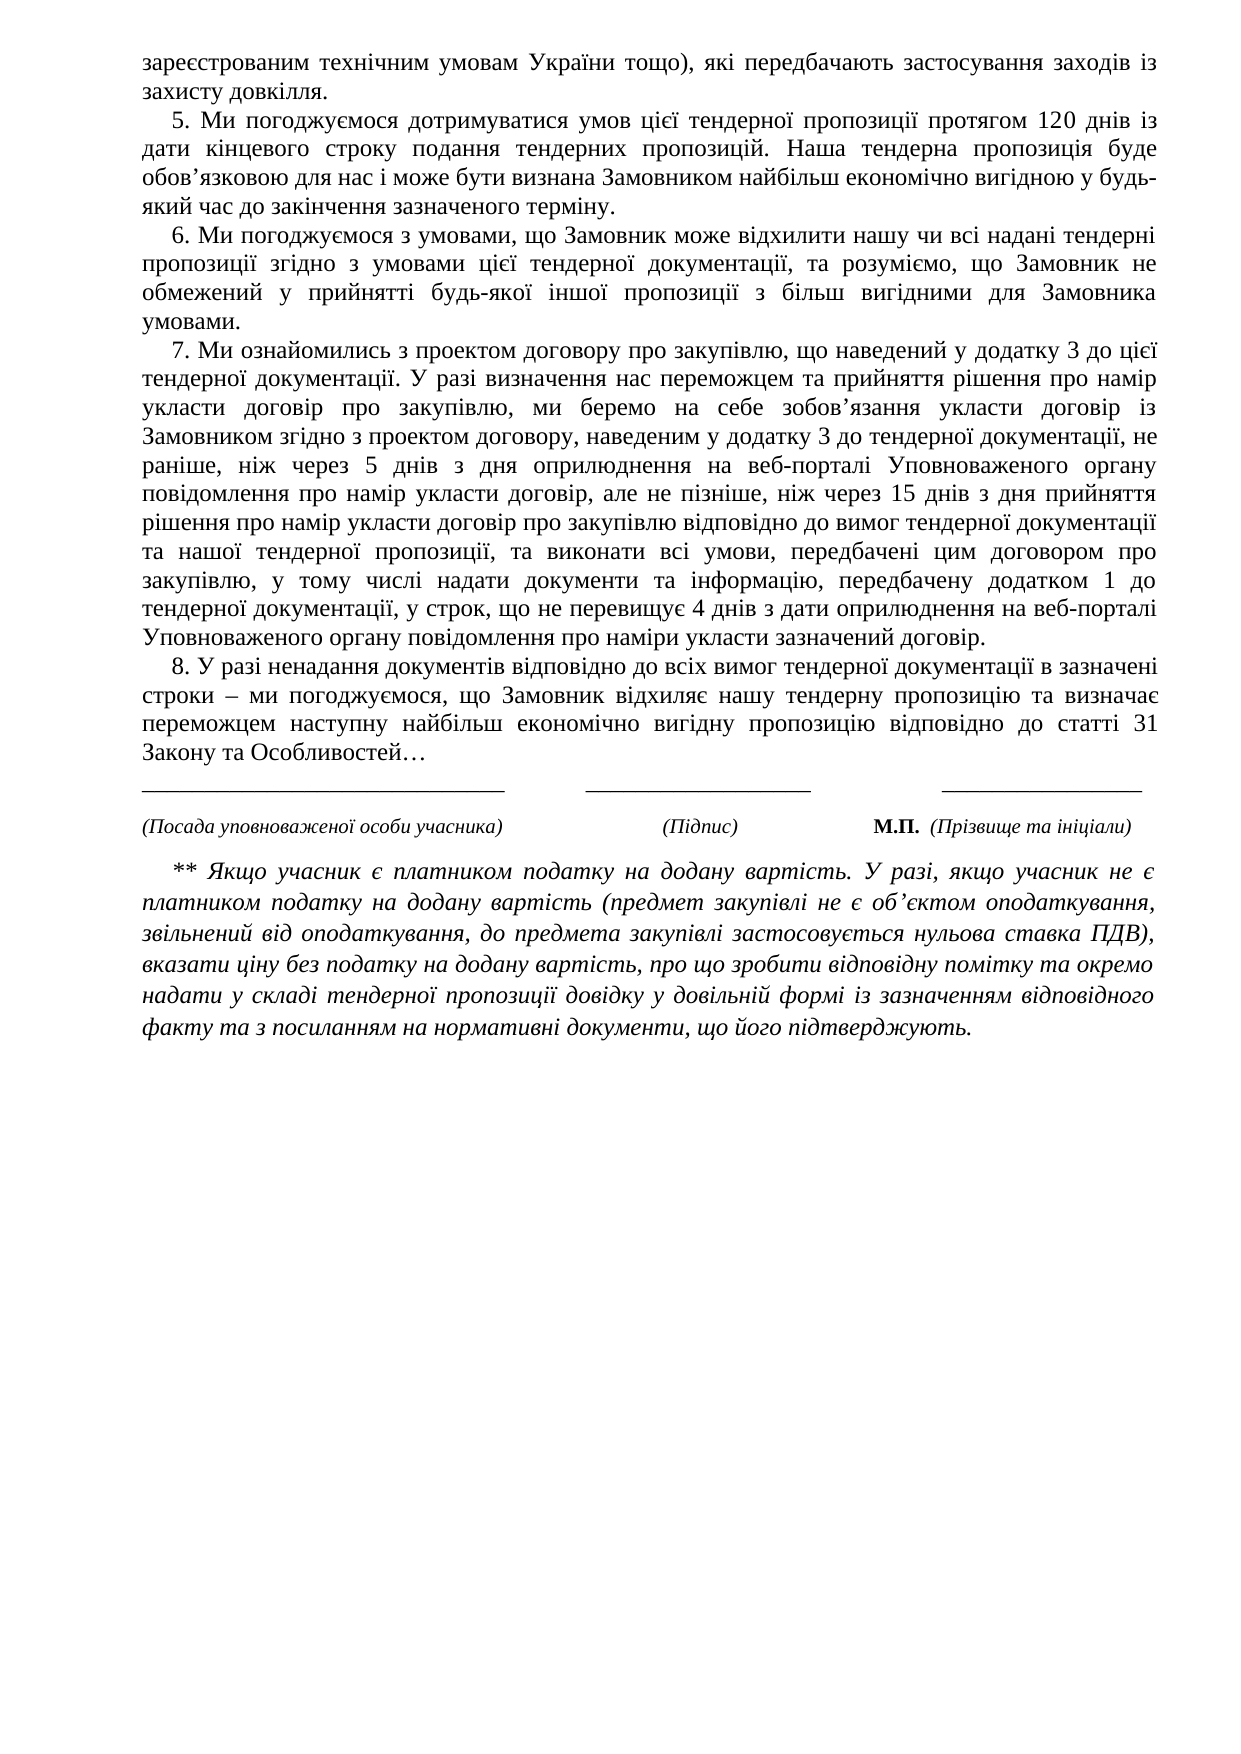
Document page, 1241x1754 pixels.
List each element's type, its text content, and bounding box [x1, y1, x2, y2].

text ** Якщо учасник є платником податку на додану вартість. У разі, якщо учасник не є платником податку на додану вартість (предмет закупівлі не є об’єктом оподаткування, звільнений від оподаткування, до предмета закупівлі застосовується нульова ставка ПДВ), вказати ціну без податку на додану вартість, про що зробити відповідну помітку та окремо надати у складі тендерної пропозиції довідку у довільній формі із зазначенням відповідного факту та з посиланням на нормативні документи, що його підтверджують. [142, 856, 1157, 1040]
text 5. Ми погоджуємося дотримуватися умов цієї тендерної пропозиції протягом 120 днів із дати кінцевого строку подання тендерних пропозицій. Наша тендерна пропозиція буде обов’язковою для нас і може бути визнана Замовником найбільш економічно вигідною у будь-який час до закінчення зазначеного терміну. [142, 105, 1157, 220]
text (Посада уповноваженої особи учасника) (Підпис) М.П. (Прізвище та ініціали) [142, 814, 1157, 838]
text 8. У разі ненадання документів відповідно до всіх вимог тендерної документації в зазначені строки – ми погоджуємося, що Замовник відхиляє нашу тендерну пропозицію та визначає переможцем наступну найбільш економічно вигідну пропозицію відповідно до статті 31 Закону та Особливостей… [142, 651, 1160, 766]
text _____________________________ __________________ ________________ [142, 766, 1157, 795]
text 7. Ми ознайомились з проектом договору про закупівлю, що наведений у додатку 3 до цієї тендерної документації. У разі визначення нас переможцем та прийняття рішення про намір укласти договір про закупівлю, ми беремо на себе зобов’язання укласти договір із Замовником згідно з проектом договору, наведеним у додатку 3 до тендерної документації, не раніше, ніж через 5 днів з дня оприлюднення на веб-порталі Уповноваженого органу повідомлення про намір укласти договір, але не пізніше, ніж через 15 днів з дня прийняття рішення про намір укласти договір про закупівлю відповідно до вимог тендерної документації та нашої тендерної пропозиції, та виконати всі умови, передбачені цим договором про закупівлю, у тому числі надати документи та інформацію, передбачену додатком 1 до тендерної документації, у строк, що не перевищує 4 днів з дати оприлюднення на веб-порталі Уповноваженого органу повідомлення про наміри укласти зазначений договір. [142, 335, 1157, 651]
text 6. Ми погоджуємося з умовами, що Замовник може відхилити нашу чи всі надані тендерні пропозиції згідно з умовами цієї тендерної документації, та розуміємо, що Замовник не обмежений у прийнятті будь-якої іншої пропозиції з більш вигідними для Замовника умовами. [142, 220, 1157, 335]
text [142, 47, 1157, 105]
